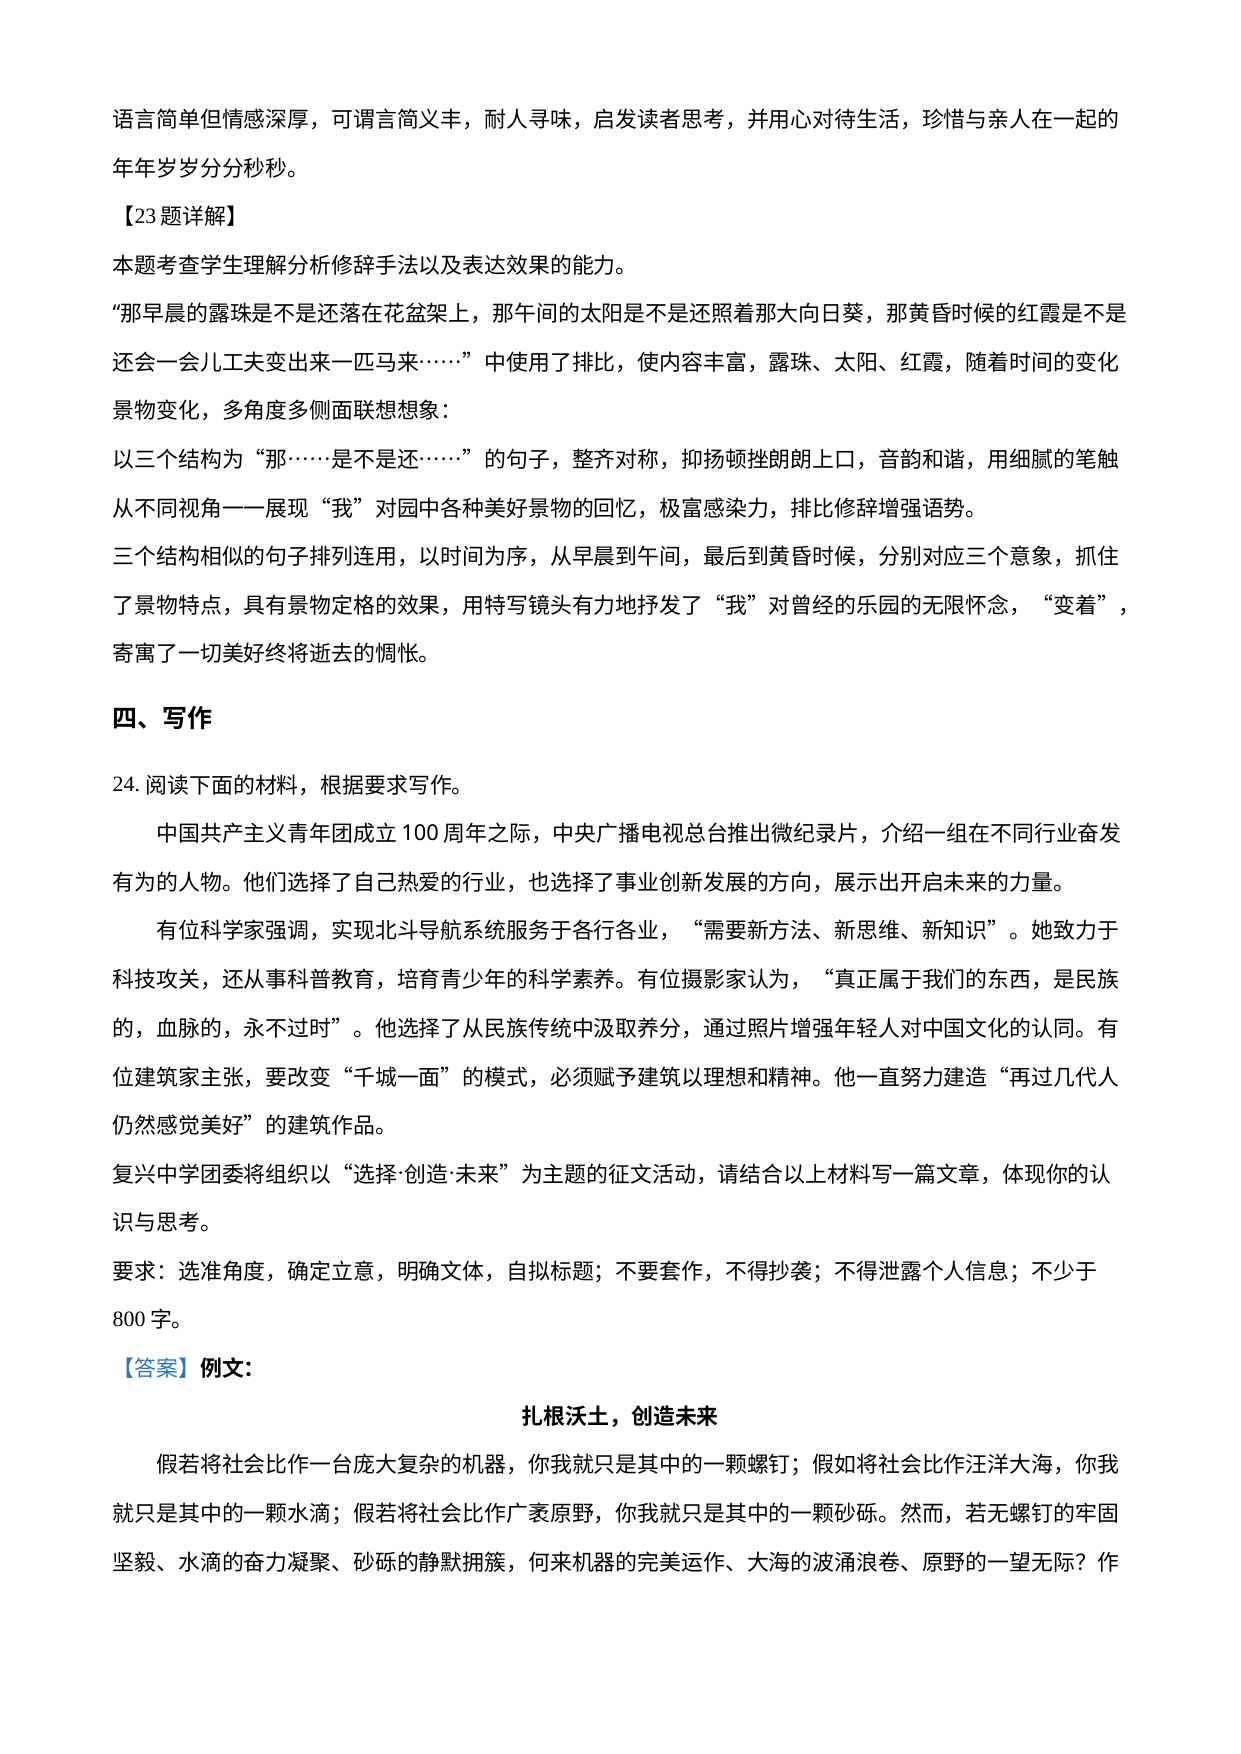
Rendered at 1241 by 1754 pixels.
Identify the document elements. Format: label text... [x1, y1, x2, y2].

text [112, 102, 1128, 183]
text 有位科学家强调，实现北斗导航系统服务于各行各业，“需要新方法、新思维、新知识”。她致力于科技攻关，还从事科普教育，培育青少年的科学素养。有位摄影家认为，“真正属于我们的东西，是民族的，血脉的，永不过时”。他选择了从民族传统中汲取养分，通过照片增强年轻人对中国文化的认同。有位建筑家主张，要改变“千城一面”的模式，必须赋予建筑以理想和精神。他一直努力建造“再过几代人仍然感觉美好”的建筑作品。 [112, 913, 1128, 1140]
text 【答案】例文： [112, 1350, 1128, 1383]
text 中国共产主义青年团成立100周年之际，中央广播电视总台推出微纪录片，介绍一组在不同行业奋发有为的人物。他们选择了自己热爱的行业，也选择了事业创新发展的方向，展示出开启未来的力量。 [112, 816, 1128, 897]
text 扎根沃土，创造未来 [112, 1399, 1128, 1431]
text “那早晨的露珠是不是还落在花盆架上，那午间的太阳是不是还照着那大向日葵，那黄昏时候的红霞是不是还会一会儿工夫变出来一匹马来……”中使用了排比，使内容丰富，露珠、太阳、红霞，随着时间的变化景物变化，多角度多侧面联想想象： [112, 296, 1128, 426]
text 四、写作 [112, 684, 1128, 749]
text 以三个结构为“那……是不是还……”的句子，整齐对称，抑扬顿挫朗朗上口，音韵和谐，用细腻的笔触从不同视角一一展现“我”对园中各种美好景物的回忆，极富感染力，排比修辞增强语势。 [112, 441, 1128, 523]
text 三个结构相似的句子排列连用，以时间为序，从早晨到午间，最后到黄昏时候，分别对应三个意象，抓住了景物特点，具有景物定格的效果，用特写镜头有力地抒发了“我”对曾经的乐园的无限怀念，“变着”，寄寓了一切美好终将逝去的惆怅。 [112, 538, 1128, 668]
text 要求：选准角度，确定立意，明确文体，自拟标题；不要套作，不得抄袭；不得泄露个人信息；不少于800字。 [112, 1253, 1128, 1334]
text 本题考查学生理解分析修辞手法以及表达效果的能力。 [112, 247, 1128, 280]
text 【23题详解】 [112, 199, 1128, 231]
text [112, 1447, 1128, 1577]
text 复兴中学团委将组织以“选择·创造·未来”为主题的征文活动，请结合以上材料写一篇文章，体现你的认识与思考。 [112, 1156, 1128, 1237]
text 24. 阅读下面的材料，根据要求写作。 [112, 767, 1128, 800]
